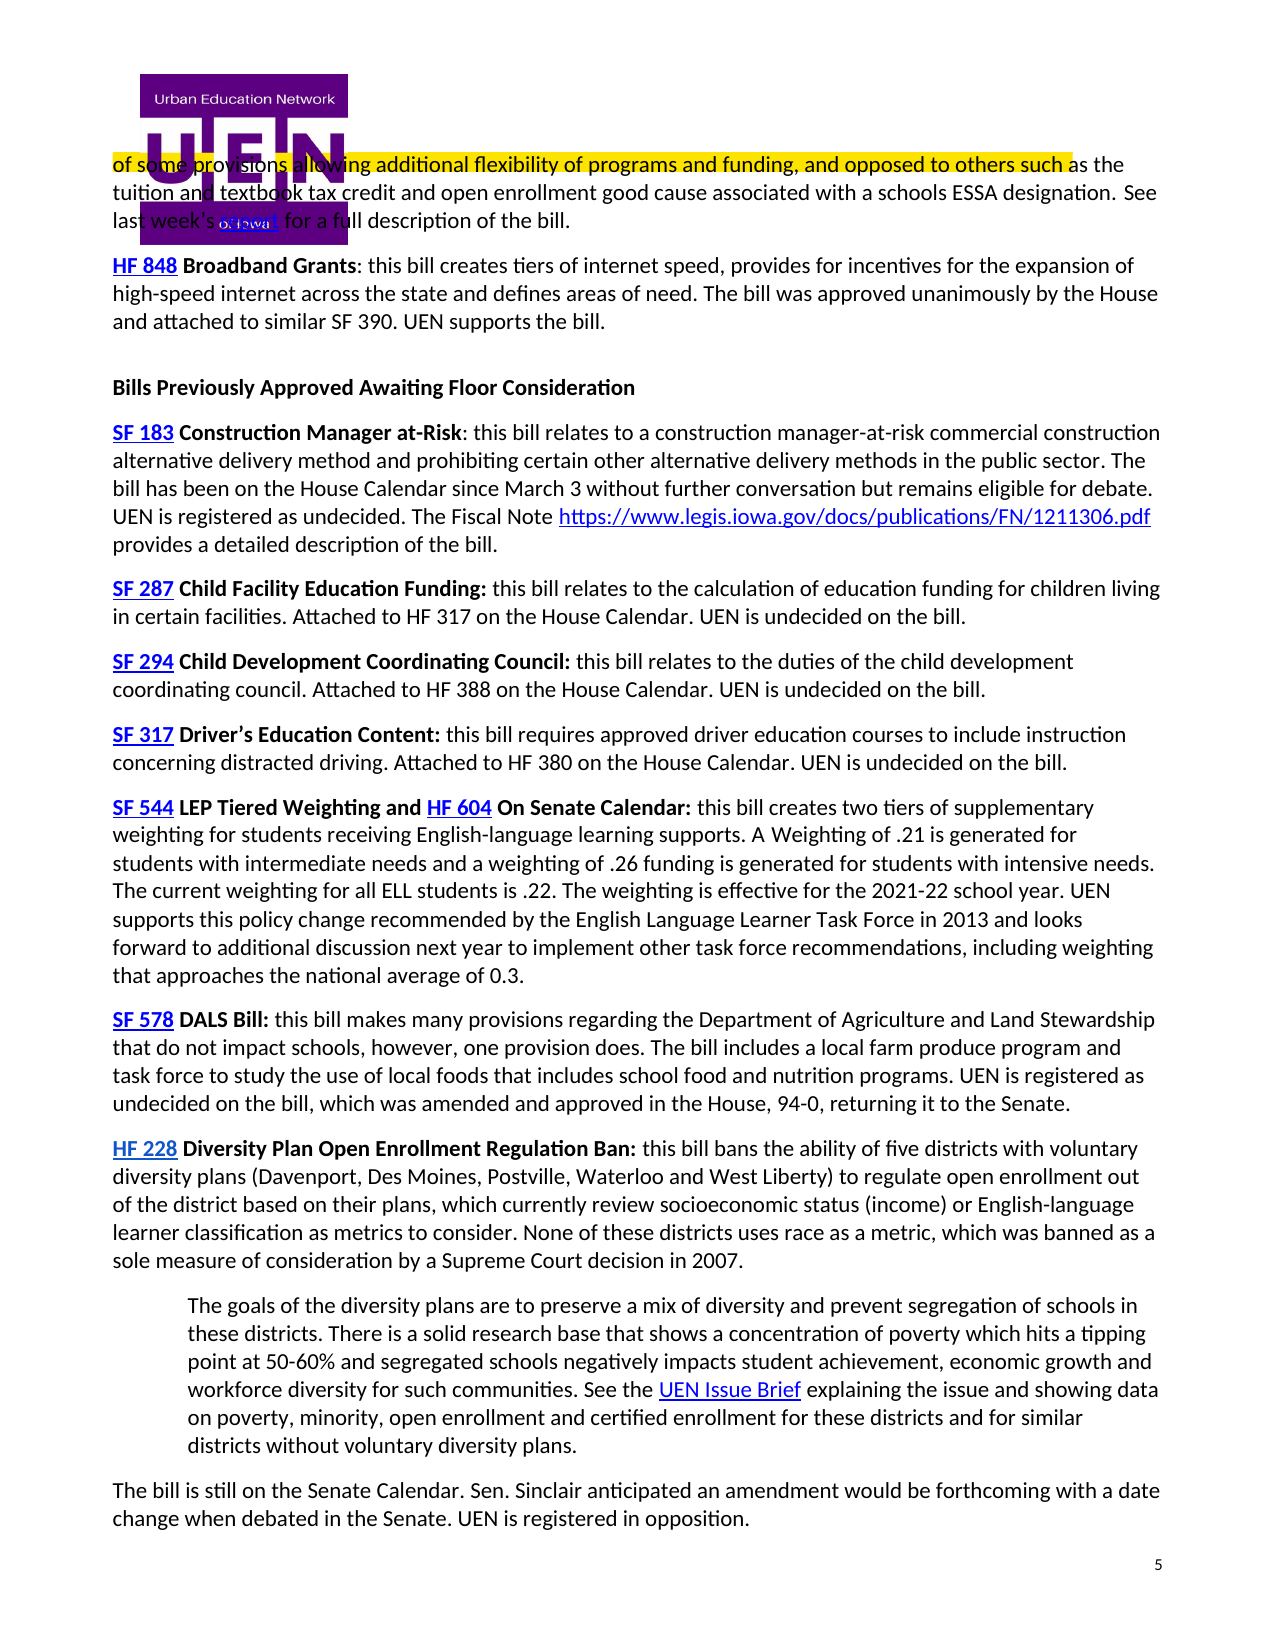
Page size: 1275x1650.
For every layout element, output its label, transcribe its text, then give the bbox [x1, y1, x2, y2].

picture [140, 234, 348, 245]
text The goals of the diversity plans are to preserve a mix of diversity and prevent segregation of schools in these districts. There is a solid research base that shows a concentration of poverty which hits a tipping point at 50-60% and segregated schools negatively impacts student achievement, economic growth and workforce diversity for such communities. See the UEN Issue Brief explaining the issue and showing data on poverty, minority, open enrollment and certified enrollment for these districts and for similar districts without voluntary diversity plans. [187, 1291, 1162, 1459]
text HF 848 Broadband Grants: this bill creates tiers of internet speed, provides for incentives for the expansion of high-speed internet across the state and defines areas of need. The bill was approved unanimously by the House and attached to similar SF 390. UEN supports the bill. [112, 251, 1162, 335]
text SF 294 Child Development Coordinating Council: this bill relates to the duties of the child development coordinating council. Attached to HF 388 on the House Calendar. UEN is undecided on the bill. [112, 647, 1162, 703]
text SF 183 Construction Manager at-Risk: this bill relates to a construction manager-at-risk commercial construction alternative delivery method and prohibiting certain other alternative delivery methods in the public sector. The bill has been on the House Calendar since March 3 without further conversation but remains eligible for debate. UEN is registered as undecided. The Fiscal Note https://www.legis.iowa.gov/docs/publications/FN/1211306.pdf provides a detailed description of the bill. [112, 418, 1162, 558]
text SF 287 Child Facility Education Funding: this bill relates to the calculation of education funding for children living in certain facilities. Attached to HF 317 on the House Calendar. UEN is undecided on the bill. [112, 574, 1162, 631]
picture [140, 74, 348, 150]
text The bill is still on the Senate Calendar. Sen. Sinclair anticipated an amendment would be forthcoming with a date change when debated in the Senate. UEN is registered in opposition. [112, 1476, 1162, 1532]
text SF 544 LEP Tiered Weighting and HF 604 On Senate Calendar: this bill creates two tiers of supplementary weighting for students receiving English-language learning supports. A Weighting of .21 is generated for students with intermediate needs and a weighting of .26 funding is generated for students with intensive needs. The current weighting for all ELL students is .22. The weighting is effective for the 2021-22 school year. UEN supports this policy change recommended by the English Language Learner Task Force in 2013 and looks forward to additional discussion next year to implement other task force recommendations, including weighting that approaches the national average of 0.3. [112, 793, 1162, 989]
text SF 317 Driver’s Education Content: this bill requires approved driver education courses to include instruction concerning distracted driving. Attached to HF 380 on the House Calendar. UEN is undecided on the bill. [112, 720, 1162, 776]
text Bills Previously Approved Awaiting Floor Consideration [112, 373, 1162, 401]
text SF 578 DALS Bill: this bill makes many provisions regarding the Department of Agriculture and Land Stewardship that do not impact schools, however, one provision does. The bill includes a local farm produce program and task force to study the use of local foods that includes school food and nutrition programs. UEN is registered as undecided on the bill, which was amended and approved in the House, 94-0, returning it to the Senate. [112, 1005, 1162, 1117]
text HF 228 Diversity Plan Open Enrollment Regulation Ban: this bill bans the ability of five districts with voluntary diversity plans (Davenport, Des Moines, Postville, Waterloo and West Liberty) to regulate open enrollment out of the district based on their plans, which currently review socioeconomic status (income) or English-language learner classification as metrics to consider. None of these districts uses race as a metric, which was banned as a sole measure of consideration by a Supreme Court decision in 2007. [112, 1134, 1162, 1274]
